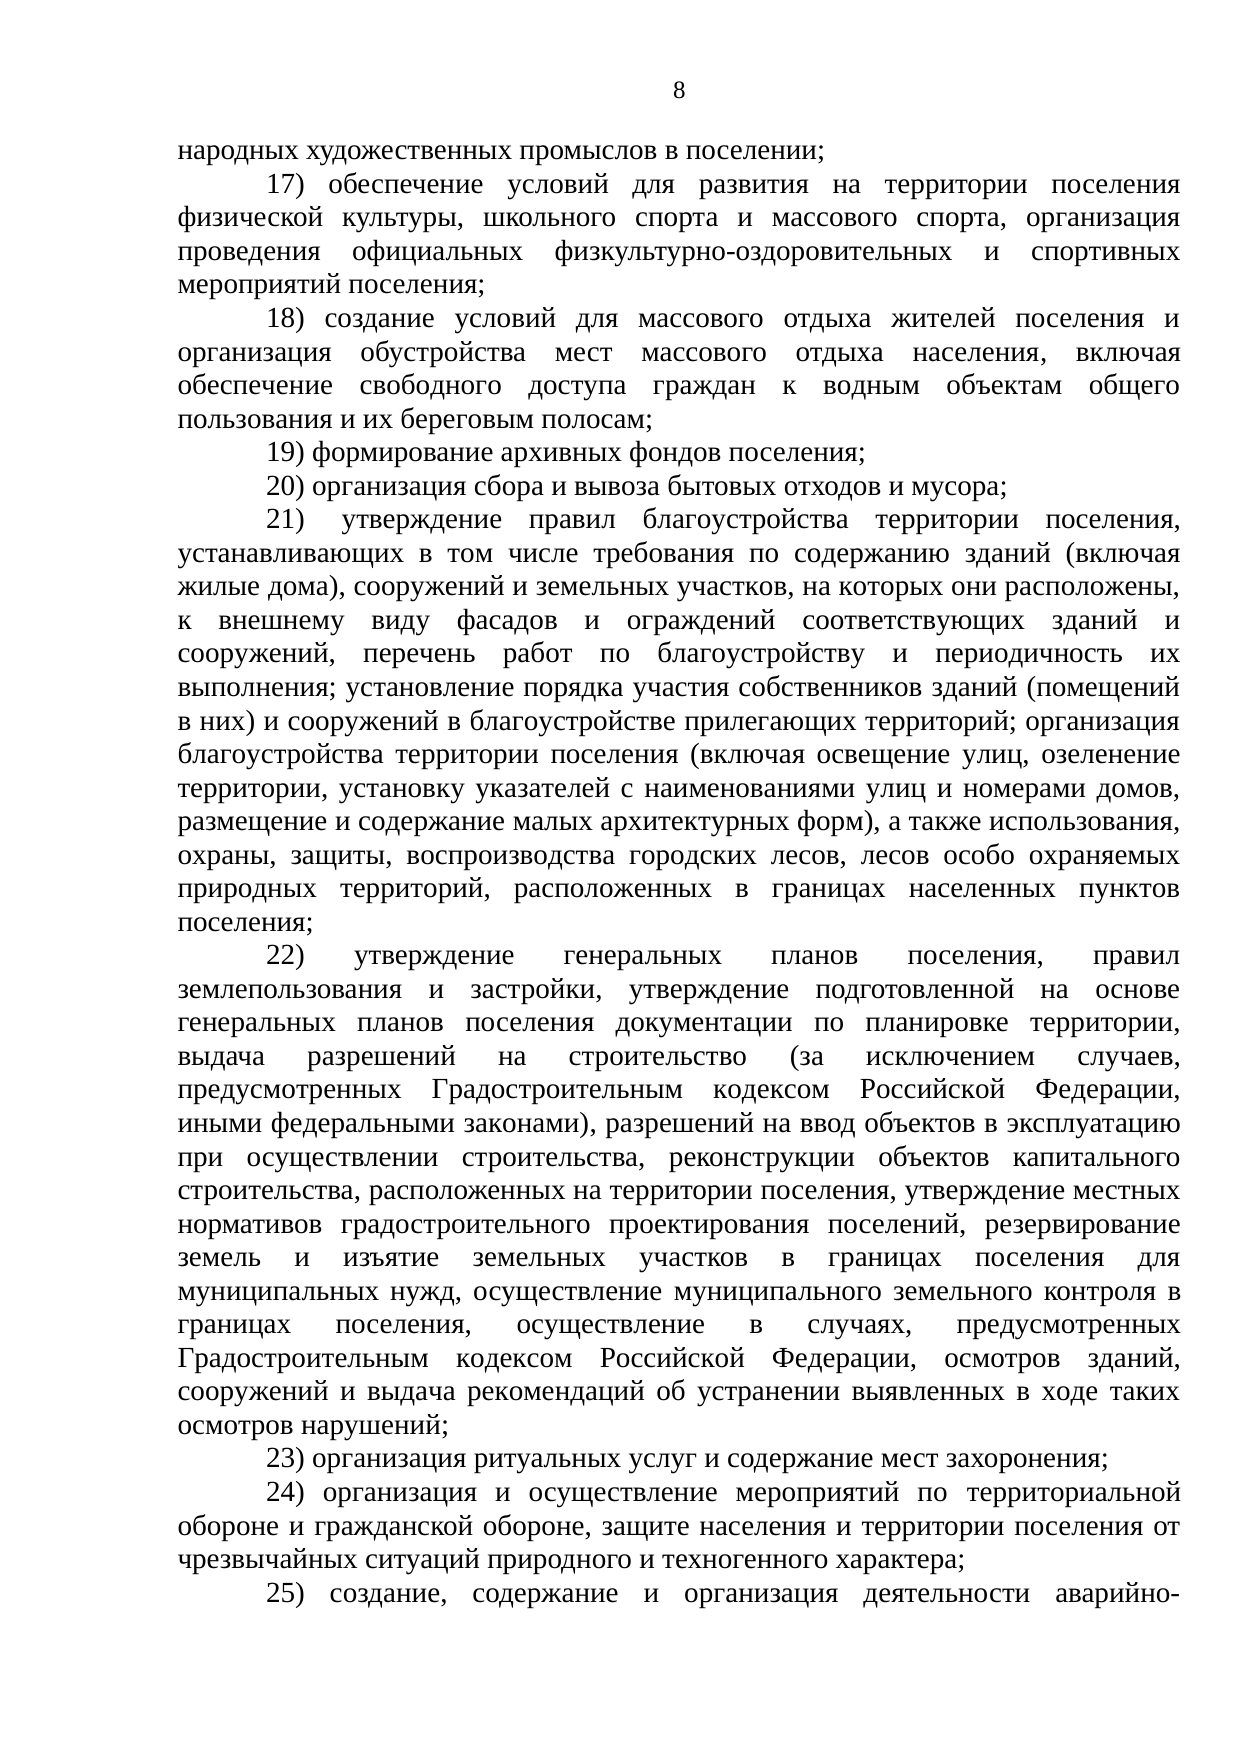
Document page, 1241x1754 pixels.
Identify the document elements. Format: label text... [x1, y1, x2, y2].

text 22) утверждение генеральных планов поселения, правил землепользования и застройки, утверждение подготовленной на основе генеральных планов поселения документации по планировке территории, выдача разрешений на строительство (за исключением случаев, предусмотренных Градостроительным кодексом Российской Федерации, иными федеральными законами), разрешений на ввод объектов в эксплуатацию при осуществлении строительства, реконструкции объектов капитального строительства, расположенных на территории поселения, утверждение местных нормативов градостроительного проектирования поселений, резервирование земель и изъятие земельных участков в границах поселения для муниципальных нужд, осуществление муниципального земельного контроля в границах поселения, осуществление в случаях, предусмотренных Градостроительным кодексом Российской Федерации, осмотров зданий, сооружений и выдача рекомендаций об устранении выявленных в ходе таких осмотров нарушений; [177, 937, 1181, 1441]
text 24) организация и осуществление мероприятий по территориальной обороне и гражданской обороне, защите населения и территории поселения от чрезвычайных ситуаций природного и техногенного характера; [177, 1474, 1181, 1575]
text 21) утверждение правил благоустройства территории поселения, устанавливающих в том числе требования по содержанию зданий (включая жилые дома), сооружений и земельных участков, на которых они расположены, к внешнему виду фасадов и ограждений соответствующих зданий и сооружений, перечень работ по благоустройству и периодичность их выполнения; установление порядка участия собственников зданий (помещений в них) и сооружений в благоустройстве прилегающих территорий; организация благоустройства территории поселения (включая освещение улиц, озеленение территории, установку указателей с наименованиями улиц и номерами домов, размещение и содержание малых архитектурных форм), а также использования, охраны, защиты, воспроизводства городских лесов, лесов особо охраняемых природных территорий, расположенных в границах населенных пунктов поселения; [177, 501, 1181, 937]
text 17) обеспечение условий для развития на территории поселения физической культуры, школьного спорта и массового спорта, организация проведения официальных физкультурно-оздоровительных и спортивных мероприятий поселения; [177, 166, 1181, 300]
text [177, 132, 1181, 166]
text 19) формирование архивных фондов поселения; [177, 434, 1181, 468]
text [177, 1575, 1181, 1608]
text 18) создание условий для массового отдыха жителей поселения и организация обустройства мест массового отдыха населения, включая обеспечение свободного доступа граждан к водным объектам общего пользования и их береговым полосам; [177, 300, 1181, 434]
text 23) организация ритуальных услуг и содержание мест захоронения; [177, 1441, 1181, 1474]
text 20) организация сбора и вывоза бытовых отходов и мусора; [177, 468, 1181, 501]
